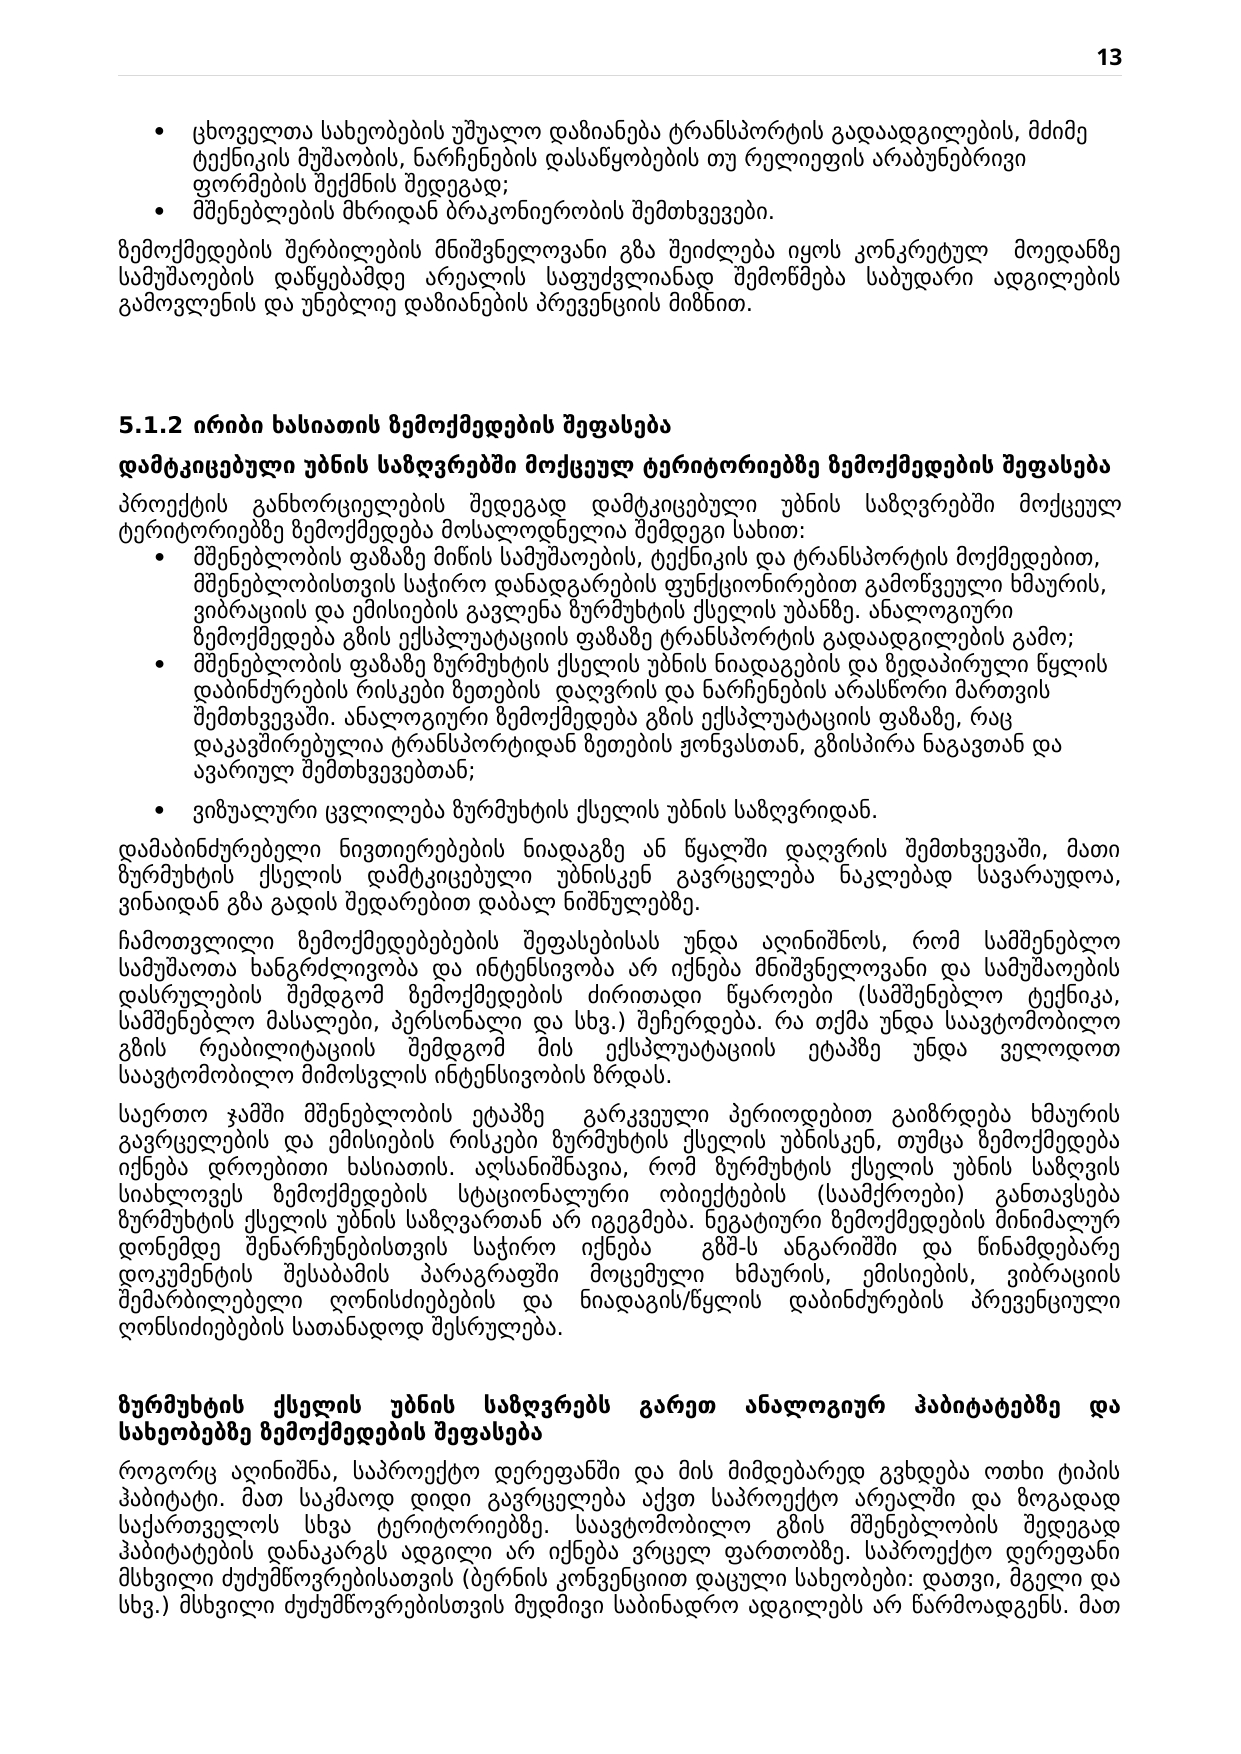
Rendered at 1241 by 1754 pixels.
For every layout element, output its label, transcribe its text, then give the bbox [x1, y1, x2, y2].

list მშენებლობის ფაზაზე ზურმუხტის ქსელის უბნის ნიადაგების და ზედაპირული წყლის დაბინძურების რისკები ზეთების დაღვრის და ნარჩენების არასწორი მართვის შემთხვევაში. ანალოგიური ზემოქმედება გზის ექსპლუატაციის ფაზაზე, რაც დაკავშირებულია ტრანსპორტიდან ზეთების ჟონვასთან, გზისპირა ნაგავთან და ავარიულ შემთხვევებთან; [156, 651, 1122, 784]
text პროექტის განხორციელების შედეგად დამტკიცებული უბნის საზღვრებში მოქცეულ ტერიტორიებზე ზემოქმედება მოსალოდნელია შემდეგი სახით: [118, 491, 1122, 544]
text ზურმუხტის ქსელის უბნის საზღვრებს გარეთ ანალოგიურ ჰაბიტატებზე და სახეობებზე ზემოქმედების შეფასება [118, 1393, 1122, 1446]
text დამტკიცებული უბნის საზღვრებში მოქცეულ ტერიტორიებზე ზემოქმედების შეფასება [118, 452, 1122, 478]
text საერთო ჯამში მშენებლობის ეტაპზე გარკვეული პერიოდებით გაიზრდება ხმაურის გავრცელების და ემისიების რისკები ზურმუხტის ქსელის უბნისკენ, თუმცა ზემოქმედება იქნება დროებითი ხასიათის. აღსანიშნავია, რომ ზურმუხტის ქსელის უბნის საზღვის სიახლოვეს ზემოქმედების სტაციონალური ობიექტების (საამქროები) განთავსება ზურმუხტის ქსელის უბნის საზღვართან არ იგეგმება. ნეგატიური ზემოქმედების მინიმალურ დონემდე შენარჩუნებისთვის საჭირო იქნება გზშ-ს ანგარიშში და წინამდებარე დოკუმენტის შესაბამის პარაგრაფში მოცემული ხმაურის, ემისიების, ვიბრაციის შემარბილებელი ღონისძიებების და ნიადაგის/წყლის დაბინძურების პრევენციული ღონსიძიებების სათანადოდ შესრულება. [118, 1101, 1122, 1341]
text დამაბინძურებელი ნივთიერებების ნიადაგზე ან წყალში დაღვრის შემთხვევაში, მათი ზურმუხტის ქსელის დამტკიცებული უბნისკენ გავრცელება ნაკლებად სავარაუდოა, ვინაიდან გზა გადის შედარებით დაბალ ნიშნულებზე. [118, 836, 1122, 916]
text ზემოქმედების შერბილების მნიშვნელოვანი გზა შეიძლება იყოს კონკრეტულ მოედანზე სამუშაოების დაწყებამდე არეალის საფუძვლიანად შემოწმება საბუდარი ადგილების გამოვლენის და უნებლიე დაზიანების პრევენციის მიზნით. [118, 237, 1122, 317]
list მშენებლობის ფაზაზე მიწის სამუშაოების, ტექნიკის და ტრანსპორტის მოქმედებით, მშენებლობისთვის საჭირო დანადგარების ფუნქციონირებით გამოწვეული ხმაურის, ვიბრაციის და ემისიების გავლენა ზურმუხტის ქსელის უბანზე. ანალოგიური ზემოქმედება გზის ექსპლუატაციის ფაზაზე ტრანსპორტის გადაადგილების გამო; [156, 544, 1122, 651]
text ჩამოთვლილი ზემოქმედებებების შეფასებისას უნდა აღინიშნოს, რომ სამშენებლო სამუშაოთა ხანგრძლივობა და ინტენსივობა არ იქნება მნიშვნელოვანი და სამუშაოების დასრულების შემდგომ ზემოქმედების ძირითადი წყაროები (სამშენებლო ტექნიკა, სამშენებლო მასალები, პერსონალი და სხვ.) შეჩერდება. რა თქმა უნდა საავტომობილო გზის რეაბილიტაციის შემდგომ მის ექსპლუატაციის ეტაპზე უნდა ველოდოთ საავტომობილო მიმოსვლის ინტენსივობის ზრდას. [118, 928, 1122, 1088]
list ვიზუალური ცვლილება ზურმუხტის ქსელის უბნის საზღვრიდან. [155, 797, 1122, 823]
subtitle ირიბი ხასიათის ზემოქმედების შეფასება [118, 413, 1122, 439]
list მშენებლების მხრიდან ბრაკონიერობის შემთხვევები. [155, 198, 1122, 225]
list ცხოველთა სახეობების უშუალო დაზიანება ტრანსპორტის გადაადგილების, მძიმე ტექნიკის მუშაობის, ნარჩენების დასაწყობების თუ რელიეფის არაბუნებრივი ფორმების შექმნის შედეგად; [155, 118, 1122, 198]
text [118, 1458, 1122, 1618]
